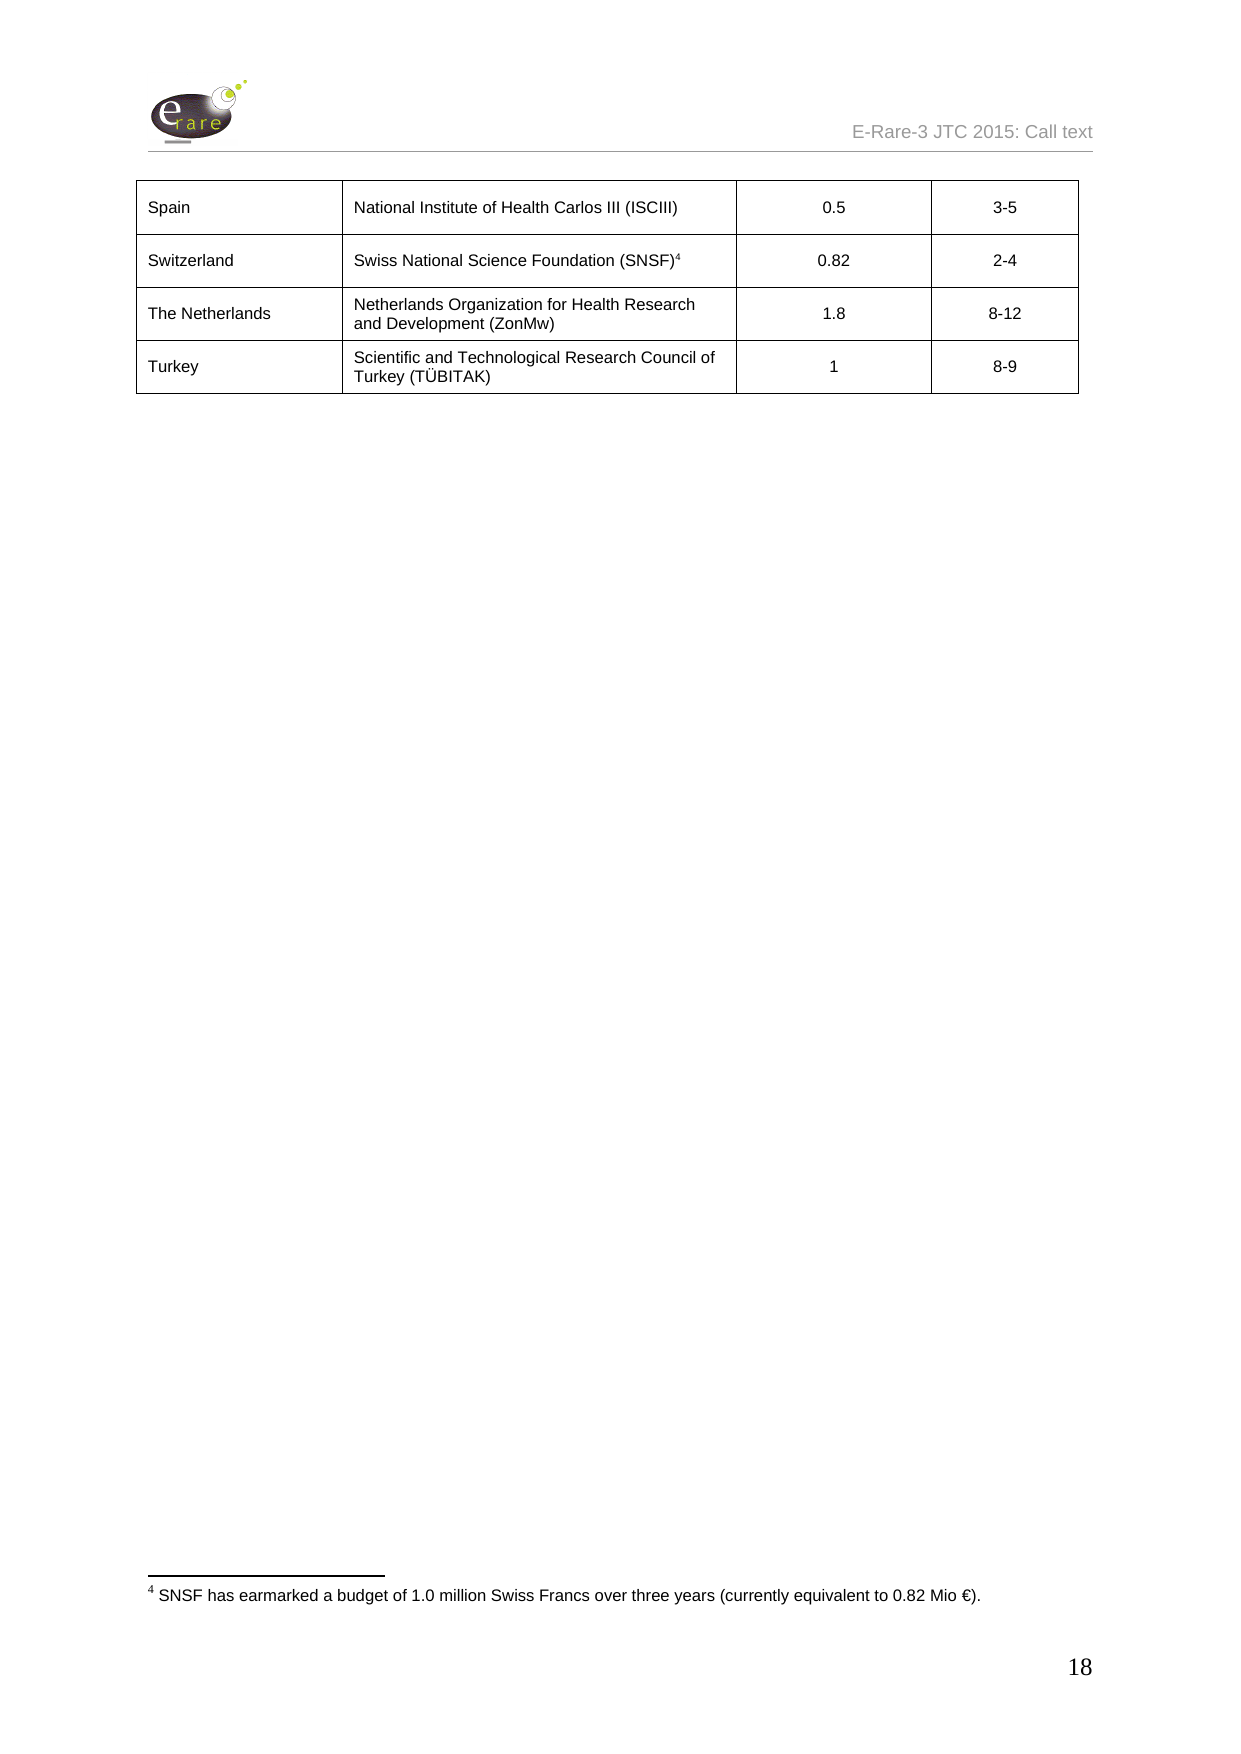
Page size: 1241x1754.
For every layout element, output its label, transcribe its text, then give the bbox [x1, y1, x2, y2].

table_cell 0.5 [737, 181, 931, 233]
table_cell 0.82 [737, 235, 931, 287]
table_cell Turkey [137, 341, 342, 393]
table_cell Netherlands Organization for Health Research and Development (ZonMw) [343, 288, 736, 340]
table_cell Scientific and Technological Research Council of Turkey (TÜBITAK) [343, 341, 736, 393]
table_cell 3-5 [932, 181, 1078, 233]
table_cell 2-4 [932, 235, 1078, 287]
table_cell 1.8 [737, 288, 931, 340]
table_cell The Netherlands [137, 288, 342, 340]
table_cell Switzerland [137, 235, 342, 287]
table_cell 8-12 [932, 288, 1078, 340]
table_cell Swiss National Science Foundation (SNSF) [343, 235, 736, 287]
table_cell National Institute of Health Carlos III (ISCIII) [343, 181, 736, 233]
table_cell 1 [737, 341, 931, 393]
table_cell Spain [137, 181, 342, 233]
picture [147, 72, 250, 146]
table_cell 8-9 [932, 341, 1078, 393]
